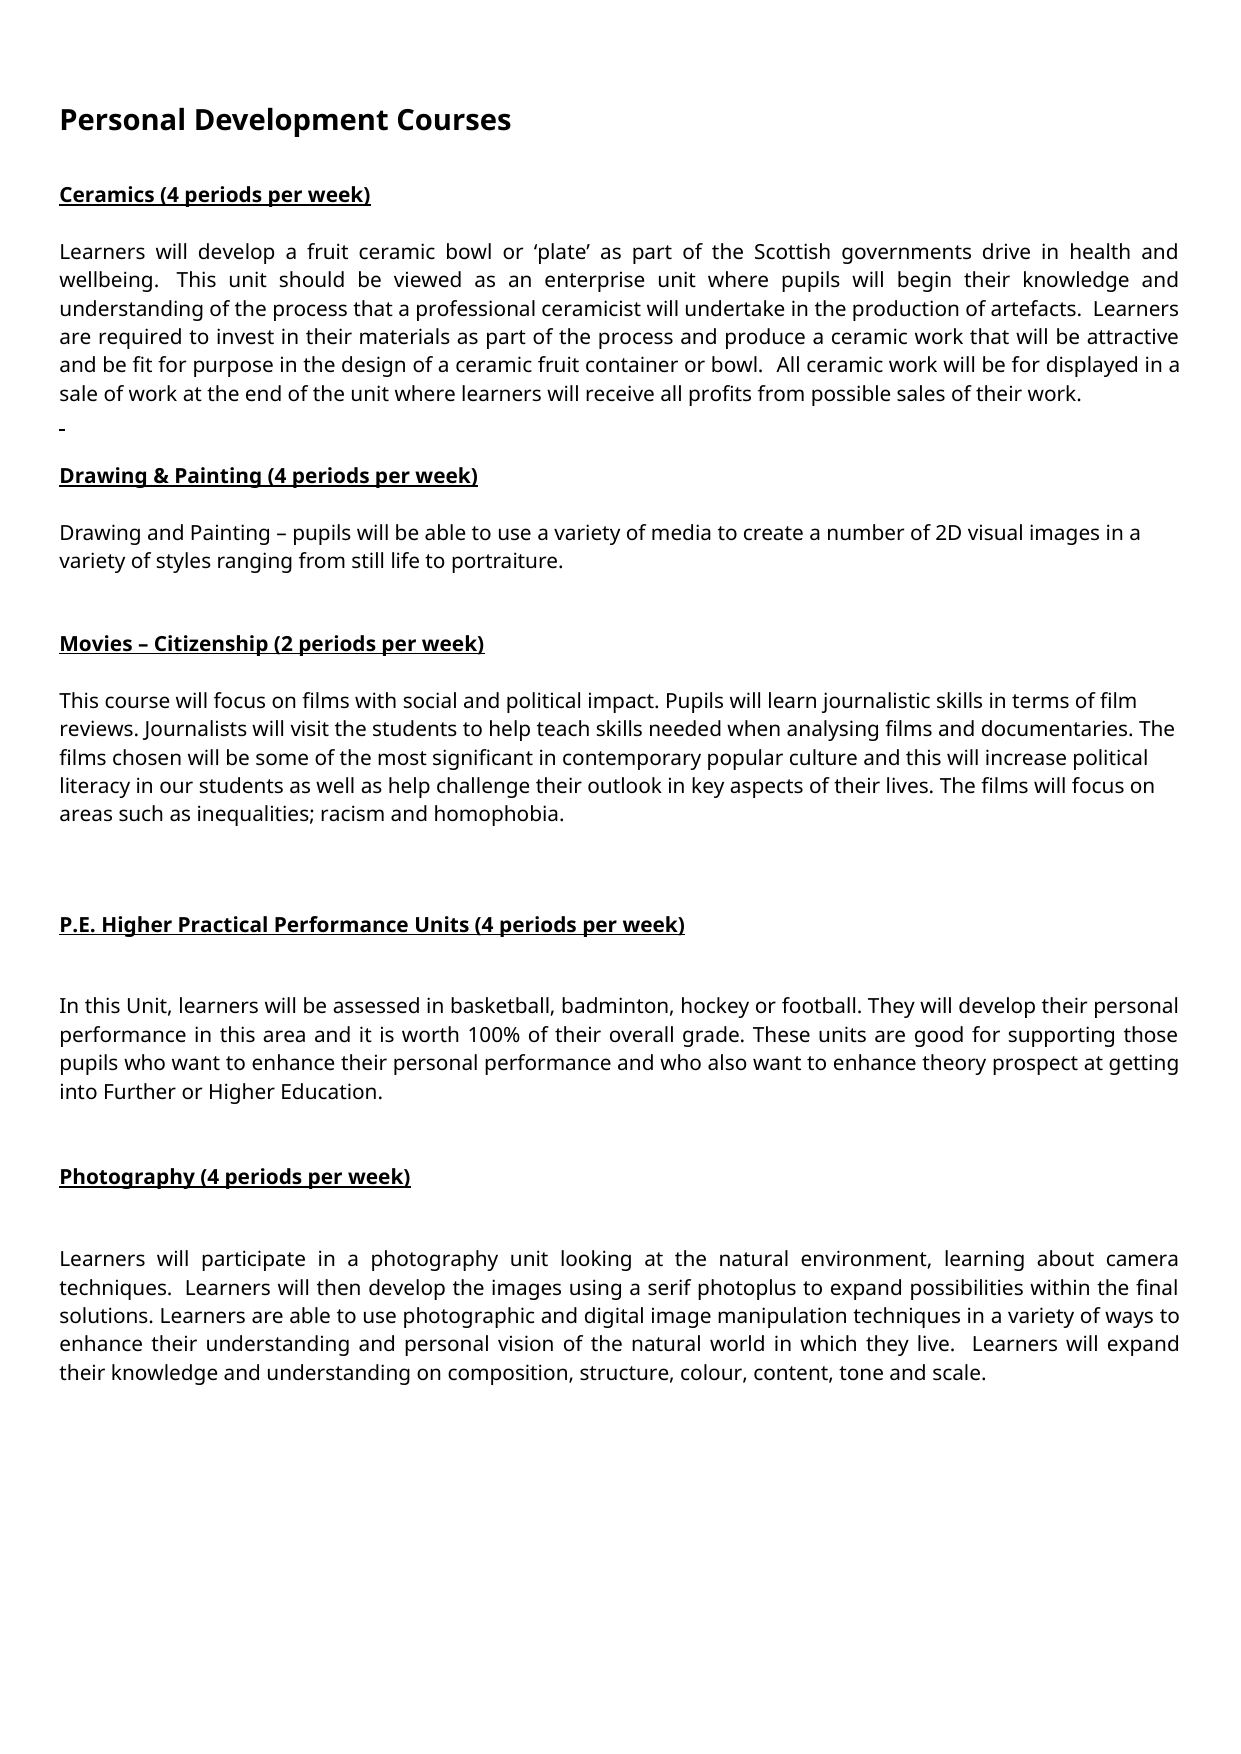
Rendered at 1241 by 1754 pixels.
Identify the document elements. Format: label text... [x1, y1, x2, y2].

text Ceramics (4 periods per week) [59, 180, 1181, 208]
text Drawing & Painting (4 periods per week) [59, 461, 1181, 490]
text This course will focus on films with social and political impact. Pupils will learn journalistic skills in terms of film reviews. Journalists will visit the students to help teach skills needed when analysing films and documentaries. The films chosen will be some of the most significant in contemporary popular culture and this will increase political literacy in our students as well as help challenge their outlook in key aspects of their lives. The films will focus on areas such as inequalities; racism and homophobia. [59, 686, 1181, 828]
text Photography (4 periods per week) [59, 1162, 1181, 1191]
text P.E. Higher Practical Performance Units (4 periods per week) [59, 910, 1181, 938]
text Learners will participate in a photography unit looking at the natural environment, learning about camera techniques. Learners will then develop the images using a serif photoplus to expand possibilities within the final solutions. Learners are able to use photographic and digital image manipulation techniques in a variety of ways to enhance their understanding and personal vision of the natural world in which they live. Learners will expand their knowledge and understanding on composition, structure, colour, content, tone and scale. [59, 1244, 1181, 1386]
text In this Unit, learners will be assessed in basketball, badminton, hockey or football. They will develop their personal performance in this area and it is worth 100% of their overall grade. These units are good for supporting those pupils who want to enhance their personal performance and who also want to enhance theory prospect at getting into Further or Higher Education. [59, 992, 1181, 1105]
text Personal Development Courses [59, 99, 1181, 139]
text Drawing and Painting – pupils will be able to use a variety of media to create a number of 2D visual images in a variety of styles ranging from still life to portraiture. [59, 518, 1181, 600]
text Movies – Citizenship (2 periods per week) [59, 629, 1181, 657]
text Learners will develop a fruit ceramic bowl or ‘plate’ as part of the Scottish governments drive in health and wellbeing. This unit should be viewed as an enterprise unit where pupils will begin their knowledge and understanding of the process that a professional ceramicist will undertake in the production of artefacts. Learners are required to invest in their materials as part of the process and produce a ceramic work that will be attractive and be fit for purpose in the design of a ceramic fruit container or bowl. All ceramic work will be for displayed in a sale of work at the end of the unit where learners will receive all profits from possible sales of their work. [59, 237, 1181, 407]
